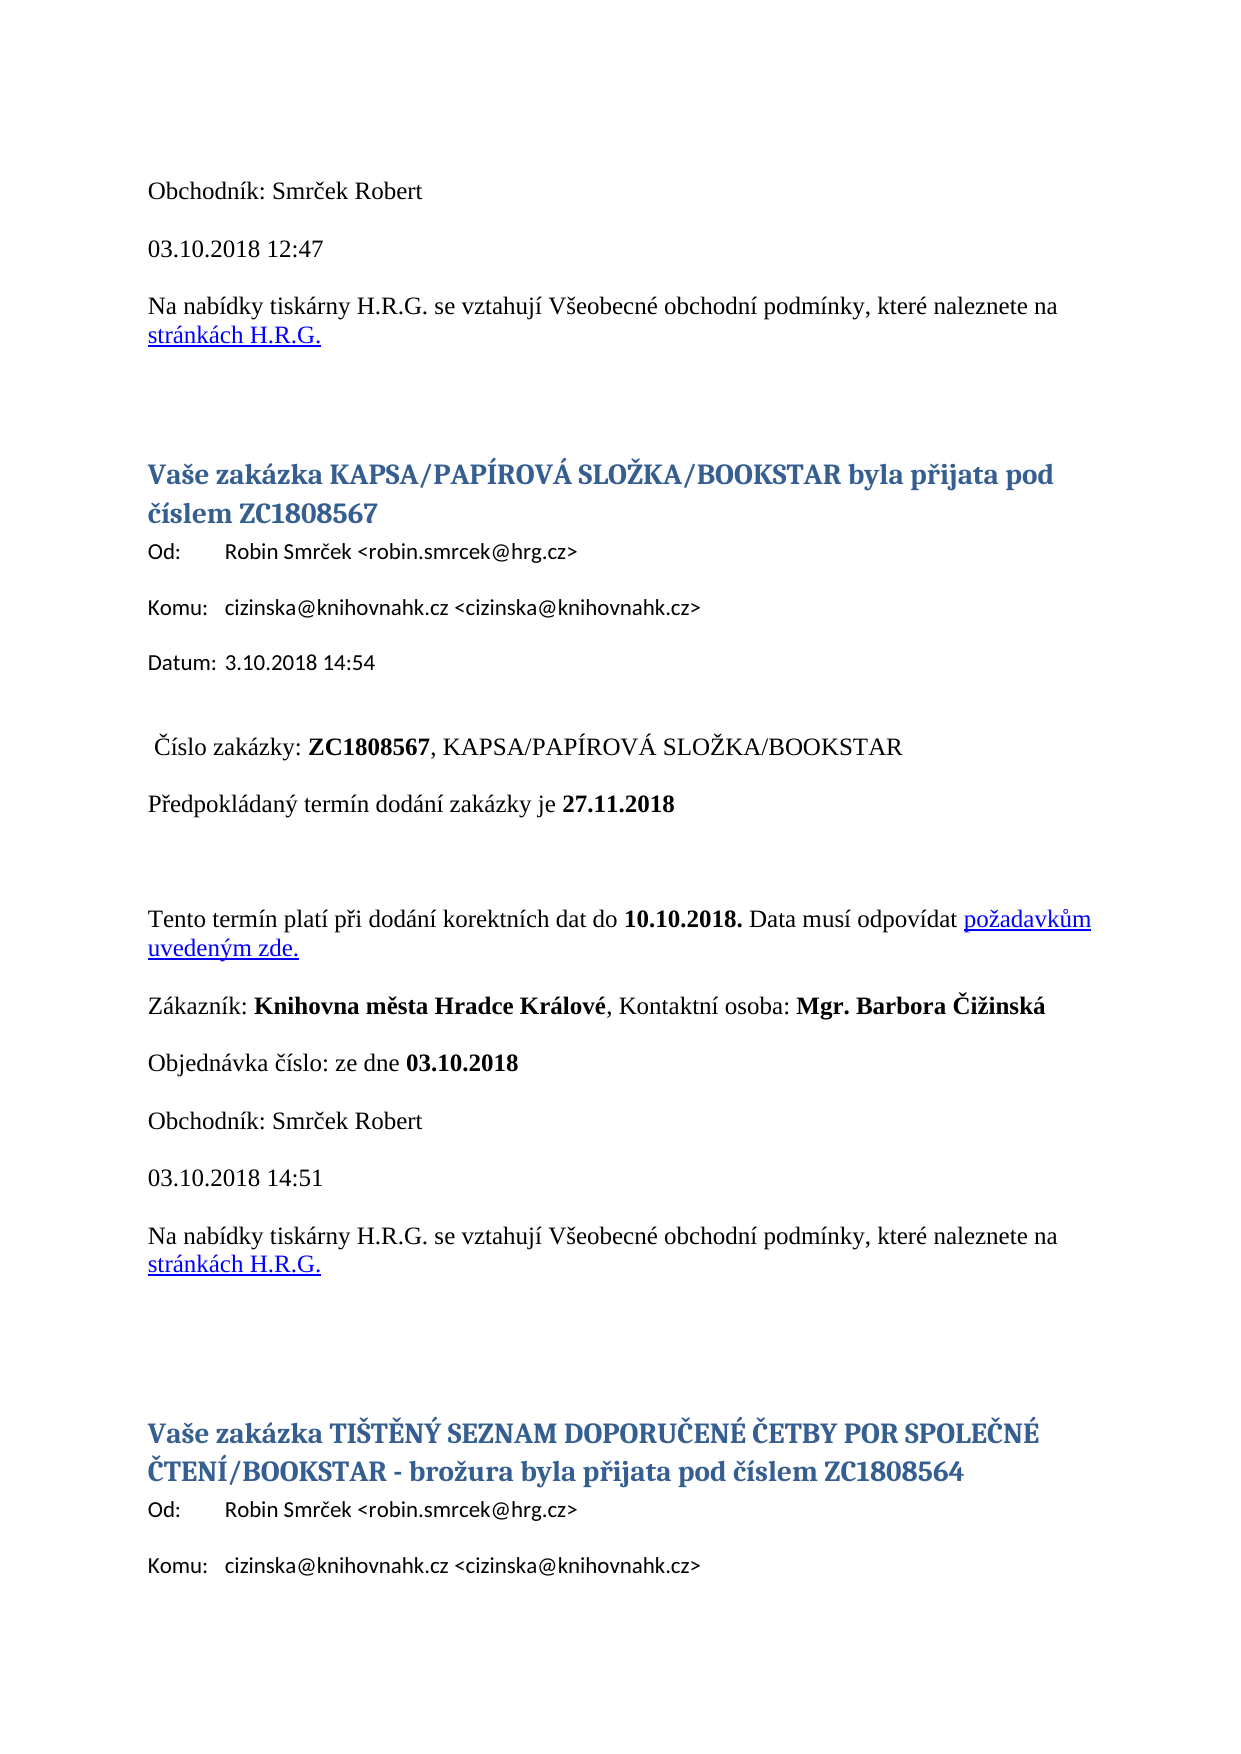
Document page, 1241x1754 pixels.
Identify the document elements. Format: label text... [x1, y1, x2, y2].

text Číslo zakázky: ZC1808567, KAPSA/PAPÍROVÁ SLOŽKA/BOOKSTAR Předpokládaný termín dodání zakázky je 27.11.2018 [148, 732, 1093, 818]
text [148, 148, 1093, 349]
table_cell Komu: [146, 1550, 223, 1606]
table_header Od: [146, 535, 223, 591]
subtitle Vaše zakázka TIŠTĚNÝ SEZNAM DOPORUČENÉ ČETBY POR SPOLEČNÉ ČTENÍ/BOOKSTAR - brožura byla přijata pod číslem ZC1808564 [148, 1417, 1093, 1489]
table_cell 3.10.2018 14:54 [223, 647, 708, 703]
table_header Od: [146, 1494, 223, 1550]
subtitle Vaše zakázka KAPSA/PAPÍROVÁ SLOŽKA/BOOKSTAR byla přijata pod číslem ZC1808567 [148, 458, 1093, 530]
text Tento termín platí při dodání korektních dat do 10.10.2018. Data musí odpovídat požadavkům uvedeným zde. Zákazník: Knihovna města Hradce Králové, Kontaktní osoba: Mgr. Barbora Čižinská Objednávka číslo: ze dne 03.10.2018 Obchodník: Smrček Robert 03.10.2018 14:51 Na nabídky tiskárny H.R.G. se vztahují Všeobecné obchodní podmínky, které naleznete na stránkách H.R.G. [148, 904, 1093, 1278]
table_cell cizinska@knihovnahk.cz <cizinska@knihovnahk.cz> [223, 591, 708, 647]
table_header Robin Smrček <robin.smrcek@hrg.cz> [223, 535, 708, 591]
table_cell Komu: [146, 591, 223, 647]
table_cell cizinska@knihovnahk.cz <cizinska@knihovnahk.cz> [223, 1550, 708, 1606]
table_header Robin Smrček <robin.smrcek@hrg.cz> [223, 1494, 708, 1550]
table_cell Datum: [146, 647, 223, 703]
